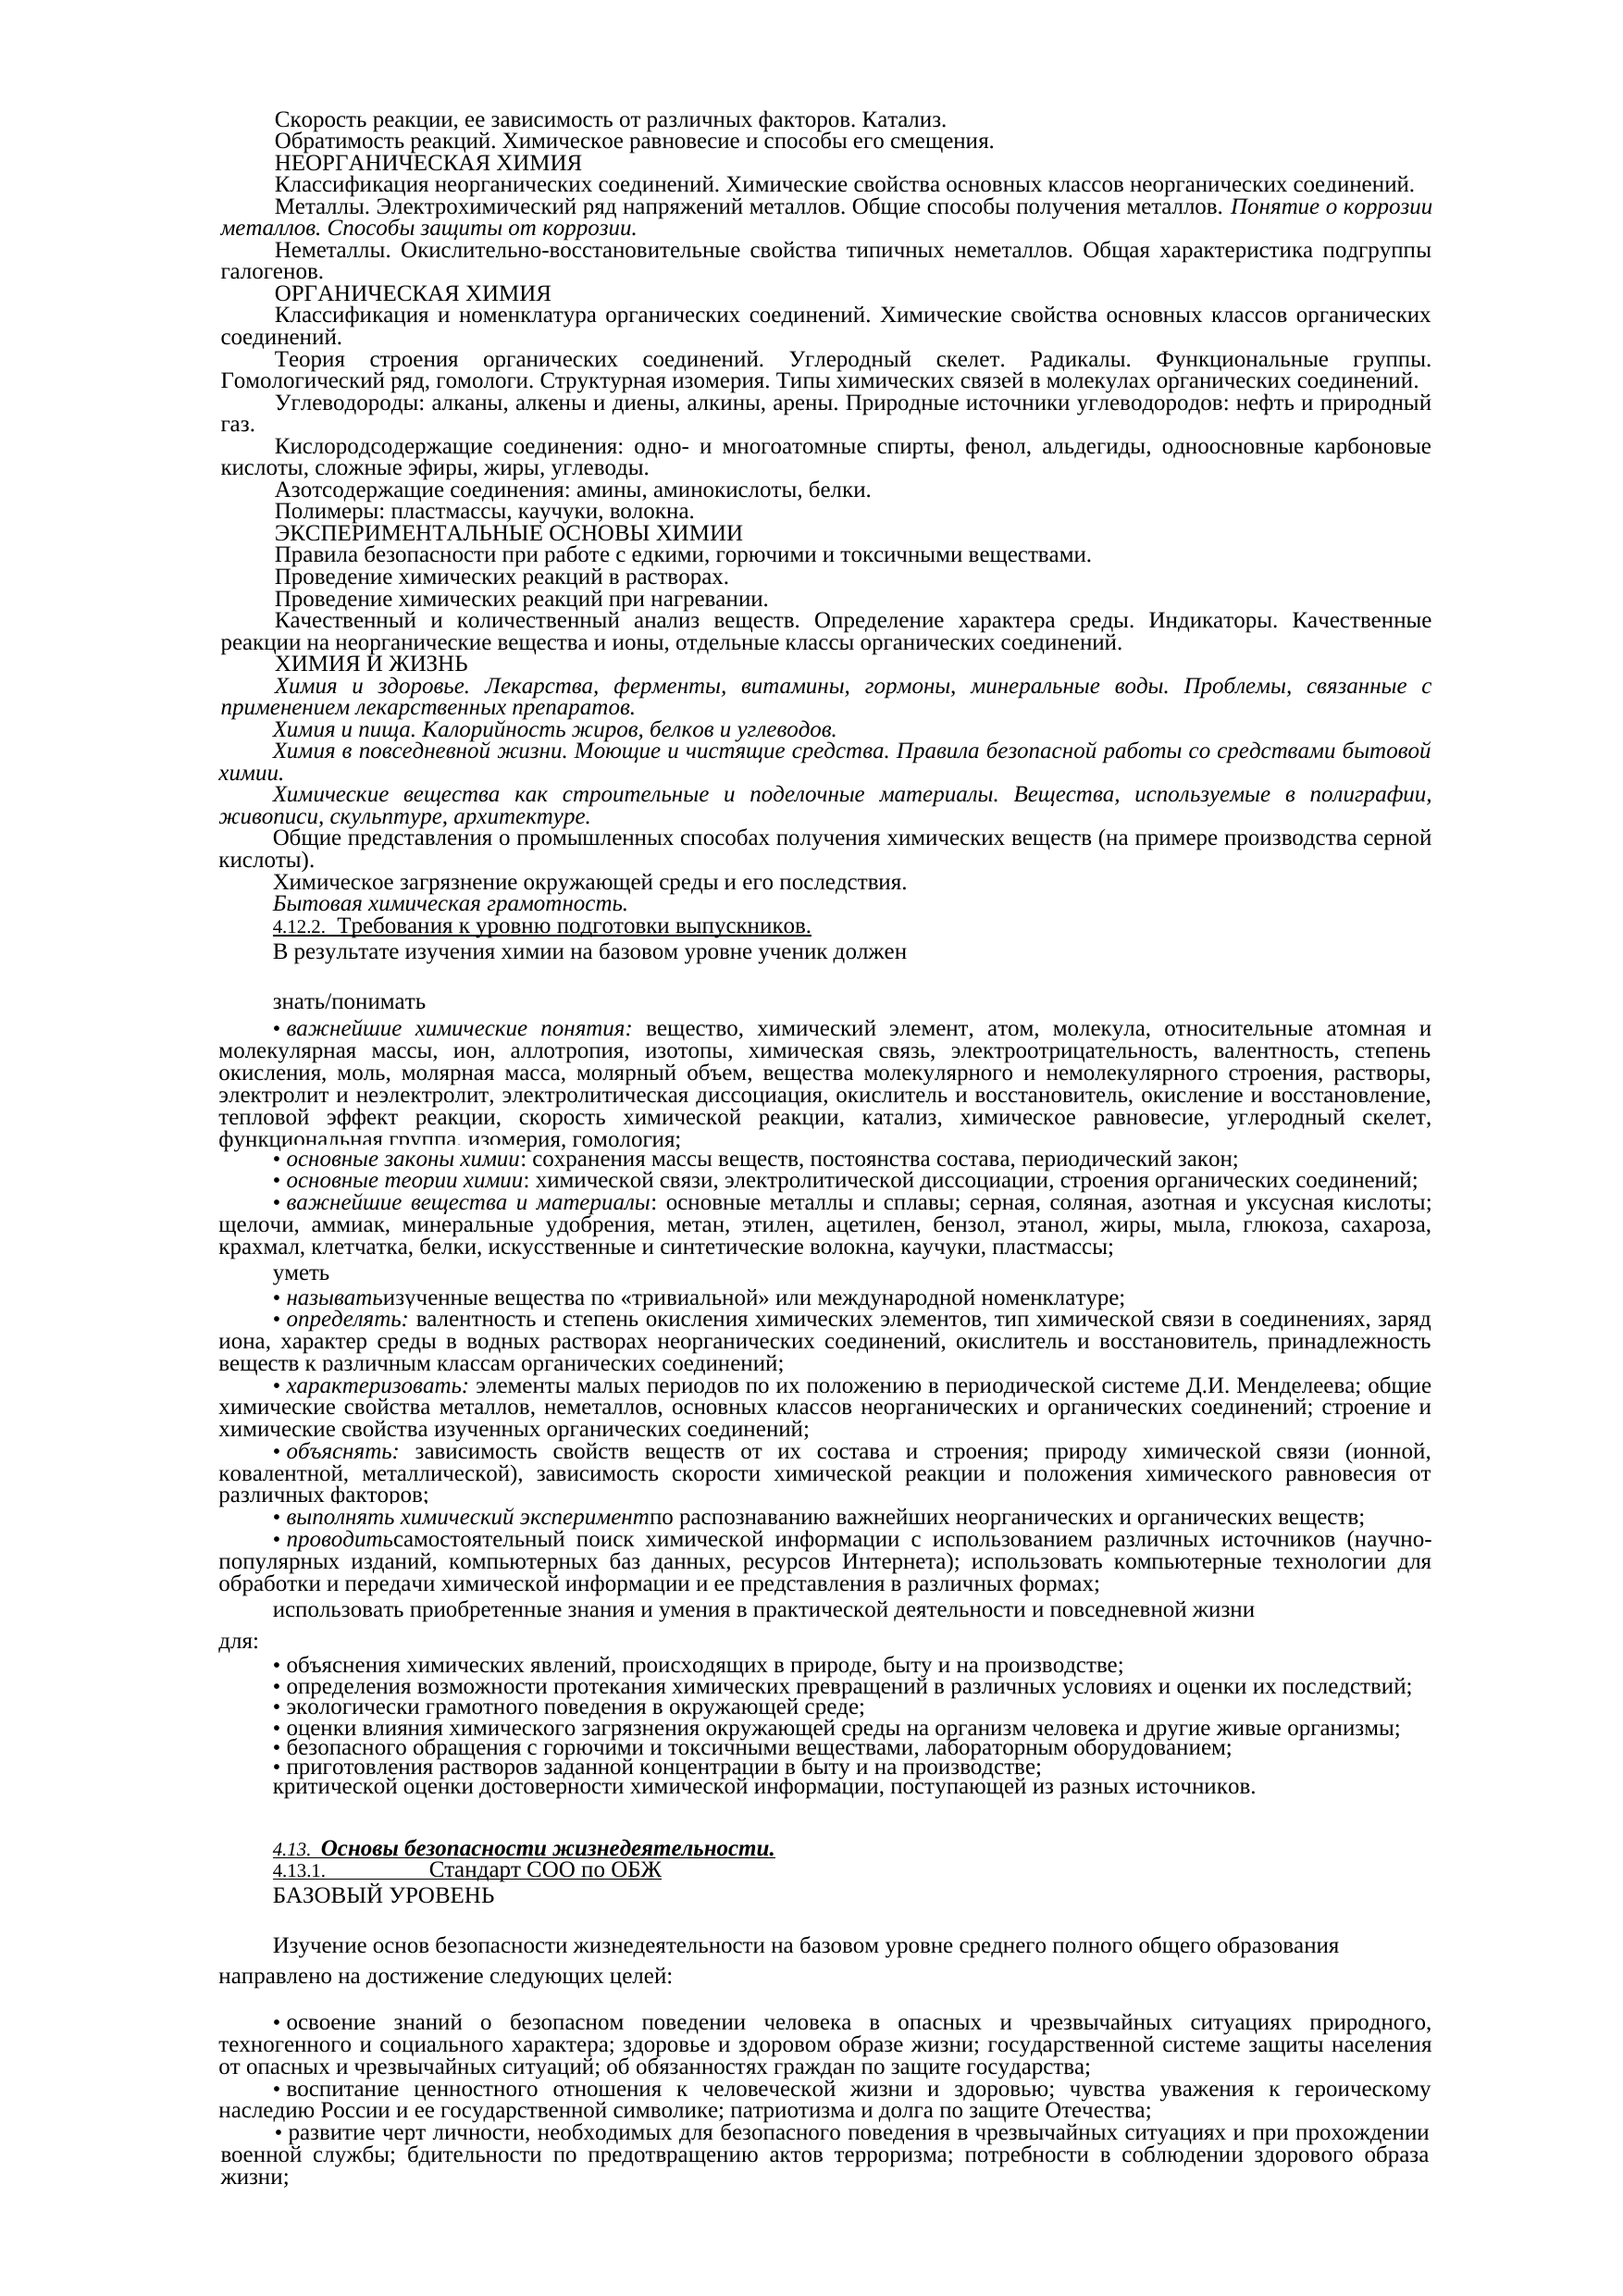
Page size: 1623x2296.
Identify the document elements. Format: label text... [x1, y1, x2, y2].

text Полимеры: пластмассы, каучуки, волокна. [220, 502, 1434, 524]
text БАЗОВЫЙ УРОВЕНЬ [218, 1881, 1434, 1908]
list определения возможности протекания химических превращений в различных условиях и оценки их последствий; [218, 1676, 1432, 1698]
text Классификация неорганических соединений. Химические свойства основных классов неорганических соединений. [220, 175, 1432, 196]
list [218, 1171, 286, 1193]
text Неметаллы. Окислительно-восстановительные свойства типичных неметаллов. Общая характеристика подгруппы галогенов. [220, 240, 1432, 284]
text Изучение основ безопасности жизнедеятельности на базовом уровне среднего полного общего образования направлено на достижение следующих целей: [218, 1931, 1432, 1989]
list важнейшие вещества и материалы: основные металлы и сплавы; серная, соляная, азотная и уксусная кислоты; щелочи, аммиак, минеральные удобрения, метан, этилен, ацетилен, бензол, этанол, жиры, мыла, глюкоза, сахароза, крахмал, клетчатка, белки, искусственные и синтетические волокна, каучуки, пластмассы; [218, 1193, 1432, 1260]
text Проведение химических реакций при нагревании. [220, 589, 1434, 611]
text Азотсодержащие соединения: амины, аминокислоты, белки. [220, 479, 1434, 502]
text Бытовая химическая грамотность. [218, 894, 1434, 915]
list основные теории химии: химической связи, электролитической диссоциации, строения органических соединений; [523, 1171, 1432, 1193]
text Классификация и номенклатура органических соединений. Химические свойства основных классов органических соединений. [220, 305, 1432, 349]
text Химическое загрязнение окружающей среды и его последствия. [218, 872, 1434, 894]
list развитие черт личности, необходимых для безопасного поведения в чрезвычайных ситуациях и при прохождении военной службы; бдительности по предотвращению актов терроризма; потребности в соблюдении здорового образа жизни; [220, 2123, 1431, 2190]
list важнейшие химические понятия: вещество, химический элемент, атом, молекула, относительные атомная и молекулярная массы, ион, аллотропия, изотопы, химическая связь, электроотрицательность, валентность, степень окисления, моль, молярная масса, молярный объем, вещества молекулярного и немолекулярного строения, растворы, электролит и неэлектролит, электролитическая диссоциация, окислитель и восстановитель, окисление и восстановление, тепловой эффект реакции, скорость химической реакции, катализ, химическое равновесие, углеродный скелет, функциональная группа, изомерия, гомология; [218, 1018, 1432, 1151]
text Общие представления о промышленных способах получения химических веществ (на примере производства серной кислоты). [218, 828, 1432, 872]
list приготовления растворов заданной концентрации в быту и на производстве; [218, 1759, 1434, 1778]
list определять: валентность и степень окисления химических элементов, тип химической связи в соединениях, заряд иона, характер среды в водных растворах неорганических соединений, окислитель и восстановитель, принадлежность веществ к различным классам органических соединений; [218, 1309, 1432, 1375]
text Химия и пища. Калорийность жиров, белков и углеводов. [218, 719, 1434, 741]
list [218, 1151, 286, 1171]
list безопасного обращения с горючими и токсичными веществами, лабораторным оборудованием; [218, 1740, 1434, 1759]
text Кислородсодержащие соединения: одно- и многоатомные спирты, фенол, альдегиды, одноосновные карбоновые кислоты, сложные эфиры, жиры, углеводы. [220, 436, 1432, 479]
text В результате изучения химии на базовом уровне ученик должен [218, 937, 1434, 964]
text Скорость реакции, ее зависимость от различных факторов. Катализ. [220, 109, 1434, 131]
text Химия в повседневной жизни. Моющие и чистящие средства. Правила безопасной работы со средствами бытовой химии. [218, 741, 1432, 785]
list освоение знаний о безопасном поведении человека в опасных и чрезвычайных ситуациях природного, техногенного и социального характера; здоровье и здоровом образе жизни; государственной системе защиты населения от опасных и чрезвычайных ситуаций; об обязанностях граждан по защите государства; [218, 2012, 1432, 2079]
list характеризовать: элементы малых периодов по их положению в периодической системе Д.И. Менделеева; общие химические свойства металлов, неметаллов, основных классов неорганических и органических соединений; строение и химические свойства изученных органических соединений; [218, 1375, 1432, 1441]
list Основы безопасности жизнедеятельности. [218, 1840, 1434, 1859]
list оценки влияния химического загрязнения окружающей среды на организм человека и другие живые организмы; [218, 1718, 1432, 1740]
list основные законы химии: сохранения массы веществ, постоянства состава, периодический закон; [520, 1151, 1434, 1171]
text уметь [218, 1260, 1434, 1285]
text ХИМИЯ И ЖИЗНЬ [220, 654, 1434, 676]
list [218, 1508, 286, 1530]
list Стандарт СОО по ОБЖ [218, 1859, 1434, 1881]
text НЕОРГАНИЧЕСКАЯ ХИМИЯ [220, 153, 1434, 175]
text Правила безопасности при работе с едкими, горючими и токсичными веществами. [220, 545, 1434, 567]
list экологически грамотного поведения в окружающей среде; [218, 1698, 1434, 1718]
text критической оценки достоверности химической информации, поступающей из разных источников. [787, 1778, 1434, 1797]
text критической оценки достоверности химической информации, поступающей из разных источников. [218, 1778, 785, 1797]
text использовать приобретенные знания и умения в практической деятельности и повседневной жизни [218, 1595, 1434, 1622]
list Требования к уровню подготовки выпускников. [218, 915, 1434, 937]
text Проведение химических реакций в растворах. [220, 567, 1434, 589]
text Качественный и количественный анализ веществ. Определение характера среды. Индикаторы. Качественные реакции на неорганические вещества и ионы, отдельные классы органических соединений. [220, 611, 1432, 654]
text знать/понимать [218, 987, 1434, 1014]
list проводитьсамостоятельный поиск химической информации с использованием различных источников (научно-популярных изданий, компьютерных баз данных, ресурсов Интернета); использовать компьютерные технологии для обработки и передачи химической информации и ее представления в различных формах; [218, 1530, 1432, 1595]
list объяснения химических явлений, происходящих в природе, быту и на производстве; [218, 1657, 1434, 1676]
text Теория строения органических соединений. Углеродный скелет. Радикалы. Функциональные группы. Гомологический ряд, гомологи. Структурная изомерия. Типы химических связей в молекулах органических соединений. [220, 349, 1432, 392]
text Металлы. Электрохимический ряд напряжений металлов. Общие способы получения металлов. Понятие о коррозии металлов. Способы защиты от коррозии. [220, 196, 1432, 240]
text Обратимость реакций. Химическое равновесие и способы его смещения. [220, 131, 1434, 153]
text Химические вещества как строительные и поделочные материалы. Вещества, используемые в полиграфии, живописи, скульптуре, архитектуре. [218, 785, 1432, 828]
text для: [218, 1627, 1434, 1653]
text ЭКСПЕРИМЕНТАЛЬНЫЕ ОСНОВЫ ХИМИИ [220, 524, 1434, 545]
text Углеводороды: алканы, алкены и диены, алкины, арены. Природные источники углеводородов: нефть и природный газ. [220, 392, 1432, 436]
list объяснять: зависимость свойств веществ от их состава и строения; природу химической связи (ионной, ковалентной, металлической), зависимость скорости химической реакции и положения химического равновесия от различных факторов; [218, 1441, 1432, 1508]
text Химия и здоровье. Лекарства, ферменты, витамины, гормоны, минеральные воды. Проблемы, связанные с применением лекарственных препаратов. [220, 676, 1432, 719]
list воспитание ценностного отношения к человеческой жизни и здоровью; чувства уважения к героическому наследию России и ее государственной символике; патриотизма и долга по защите Отечества; [218, 2079, 1432, 2123]
text ОРГАНИЧЕСКАЯ ХИМИЯ [220, 284, 1434, 305]
list выполнять химический экспериментпо распознаванию важнейших неорганических и органических веществ; [650, 1508, 1432, 1530]
list называтьизученные вещества по «тривиальной» или международной номенклатуре; [383, 1289, 1434, 1309]
